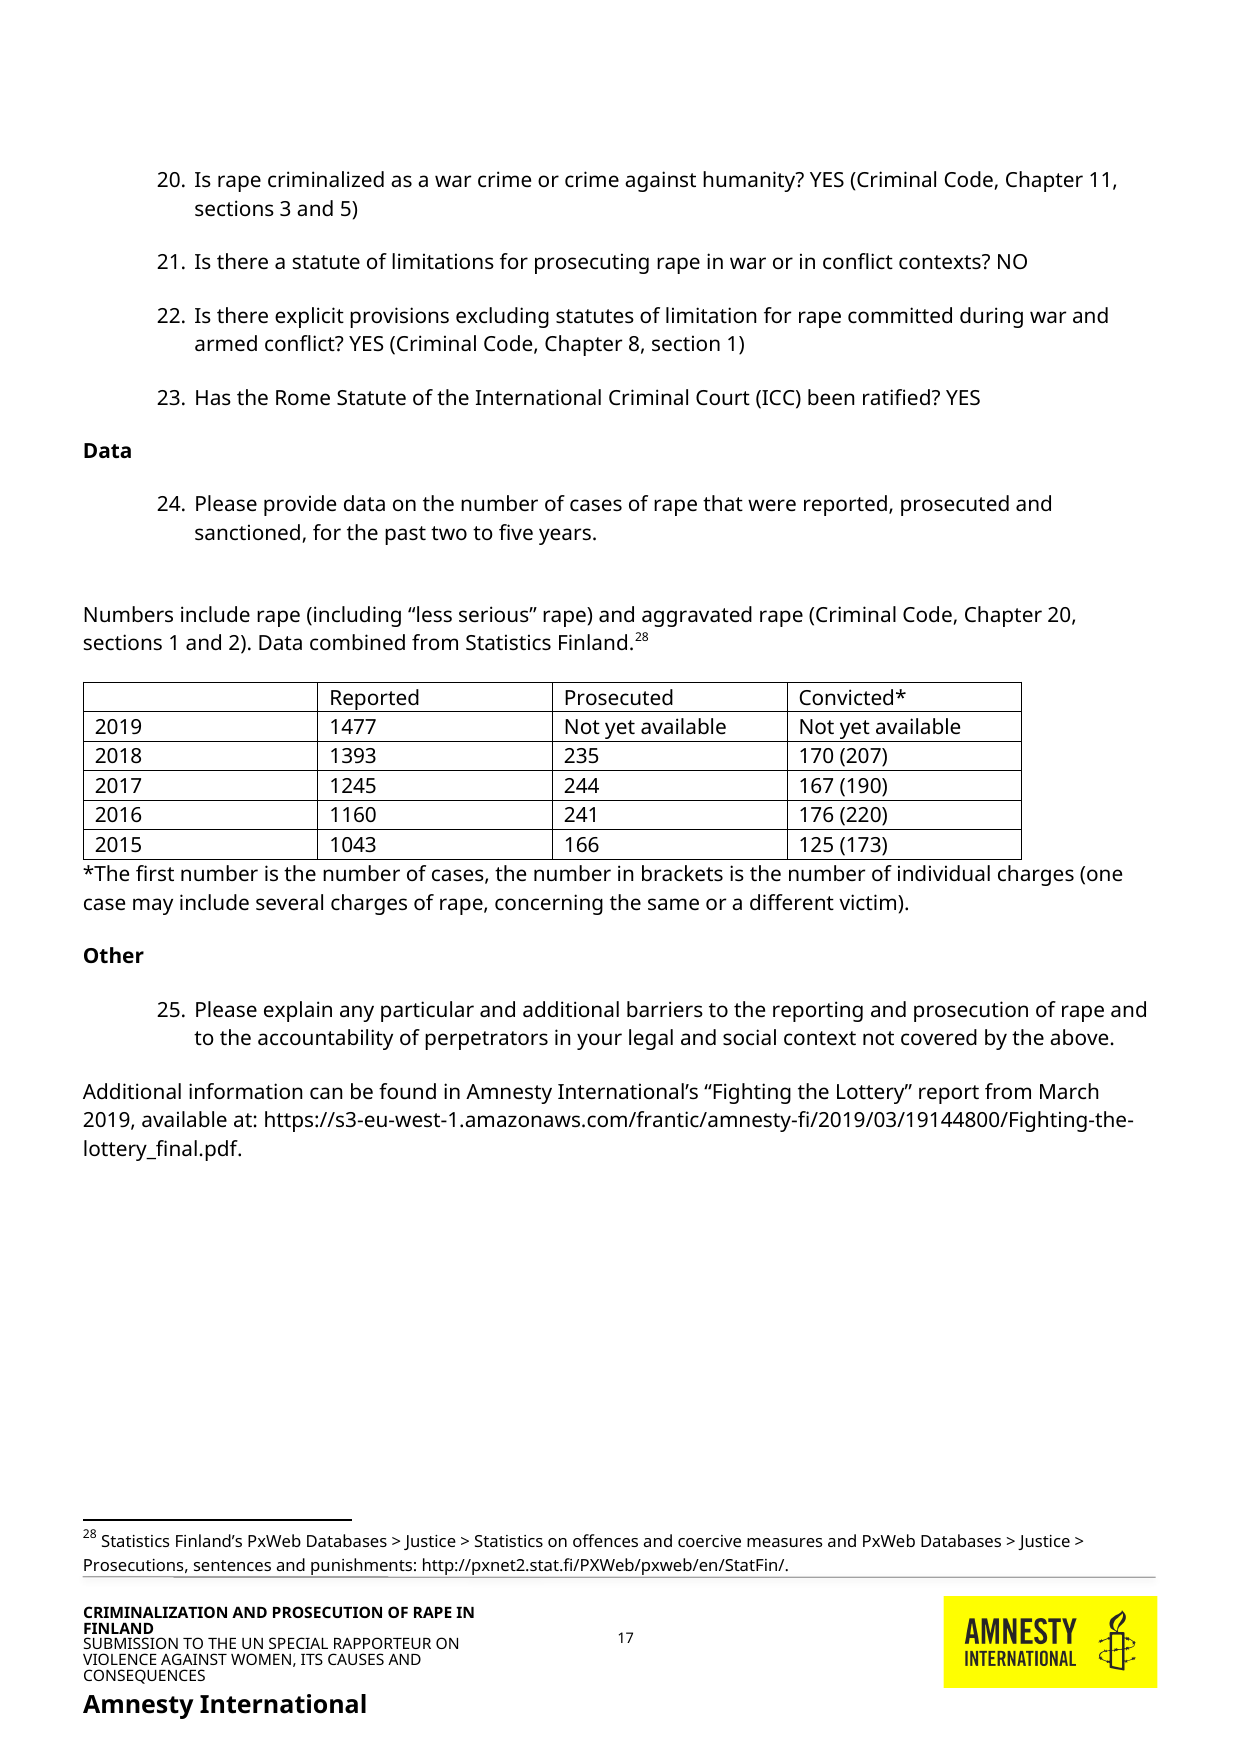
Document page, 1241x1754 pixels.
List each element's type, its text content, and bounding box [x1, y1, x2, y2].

text Numbers include rape (including “less serious” rape) and aggravated rape (Criminal Code, Chapter 20, sections 1 and 2). Data combined from Statistics Finland. [83, 600, 1157, 657]
text Other [83, 941, 1157, 970]
table_cell 2016 [84, 801, 317, 829]
list Is there a statute of limitations for prosecuting rape in war or in conflict contexts? NO [157, 247, 1157, 276]
table_cell Not yet available [788, 712, 1021, 741]
table_header Prosecuted [553, 683, 787, 711]
table_cell 244 [553, 771, 787, 799]
table_header [84, 683, 317, 711]
table_cell 167 (190) [788, 771, 1021, 799]
table_cell 2019 [84, 712, 317, 741]
table_cell 241 [553, 801, 787, 829]
table_cell 170 (207) [788, 742, 1021, 770]
table_cell 125 (173) [788, 830, 1021, 858]
table_cell 1043 [318, 830, 552, 858]
text *The first number is the number of cases, the number in brackets is the number of individual charges (one case may include several charges of rape, concerning the same or a different victim). [83, 859, 1157, 916]
list Please provide data on the number of cases of rape that were reported, prosecuted and sanctioned, for the past two to five years. [157, 489, 1157, 546]
table_cell 166 [553, 830, 787, 858]
list Has the Rome Statute of the International Criminal Court (ICC) been ratified? YES [157, 383, 1157, 411]
table_header Convicted* [788, 683, 1021, 711]
table_cell 2017 [84, 771, 317, 799]
table_cell 2018 [84, 742, 317, 770]
list Is there explicit provisions excluding statutes of limitation for rape committed during war and armed conflict? YES (Criminal Code, Chapter 8, section 1) [157, 301, 1157, 358]
table_cell Not yet available [553, 712, 787, 741]
table_header Reported [318, 683, 552, 711]
table_cell 1160 [318, 801, 552, 829]
table_cell 2015 [84, 830, 317, 858]
table_cell 235 [553, 742, 787, 770]
picture [943, 1596, 1158, 1688]
table_cell 1393 [318, 742, 552, 770]
text Data [83, 436, 1157, 464]
list Is rape criminalized as a war crime or crime against humanity? YES (Criminal Code, Chapter 11, sections 3 and 5) [157, 165, 1157, 222]
table_cell 1477 [318, 712, 552, 741]
list Please explain any particular and additional barriers to the reporting and prosecution of rape and to the accountability of perpetrators in your legal and social context not covered by the above. [157, 995, 1157, 1052]
table_cell 1245 [318, 771, 552, 799]
text Additional information can be found in Amnesty International’s “Fighting the Lottery” report from March 2019, available at: https://s3-eu-west-1.amazonaws.com/frantic/amnesty-fi/2019/03/19144800/Fighting-the-lottery_final.pdf. [83, 1077, 1157, 1162]
table_cell 176 (220) [788, 801, 1021, 829]
